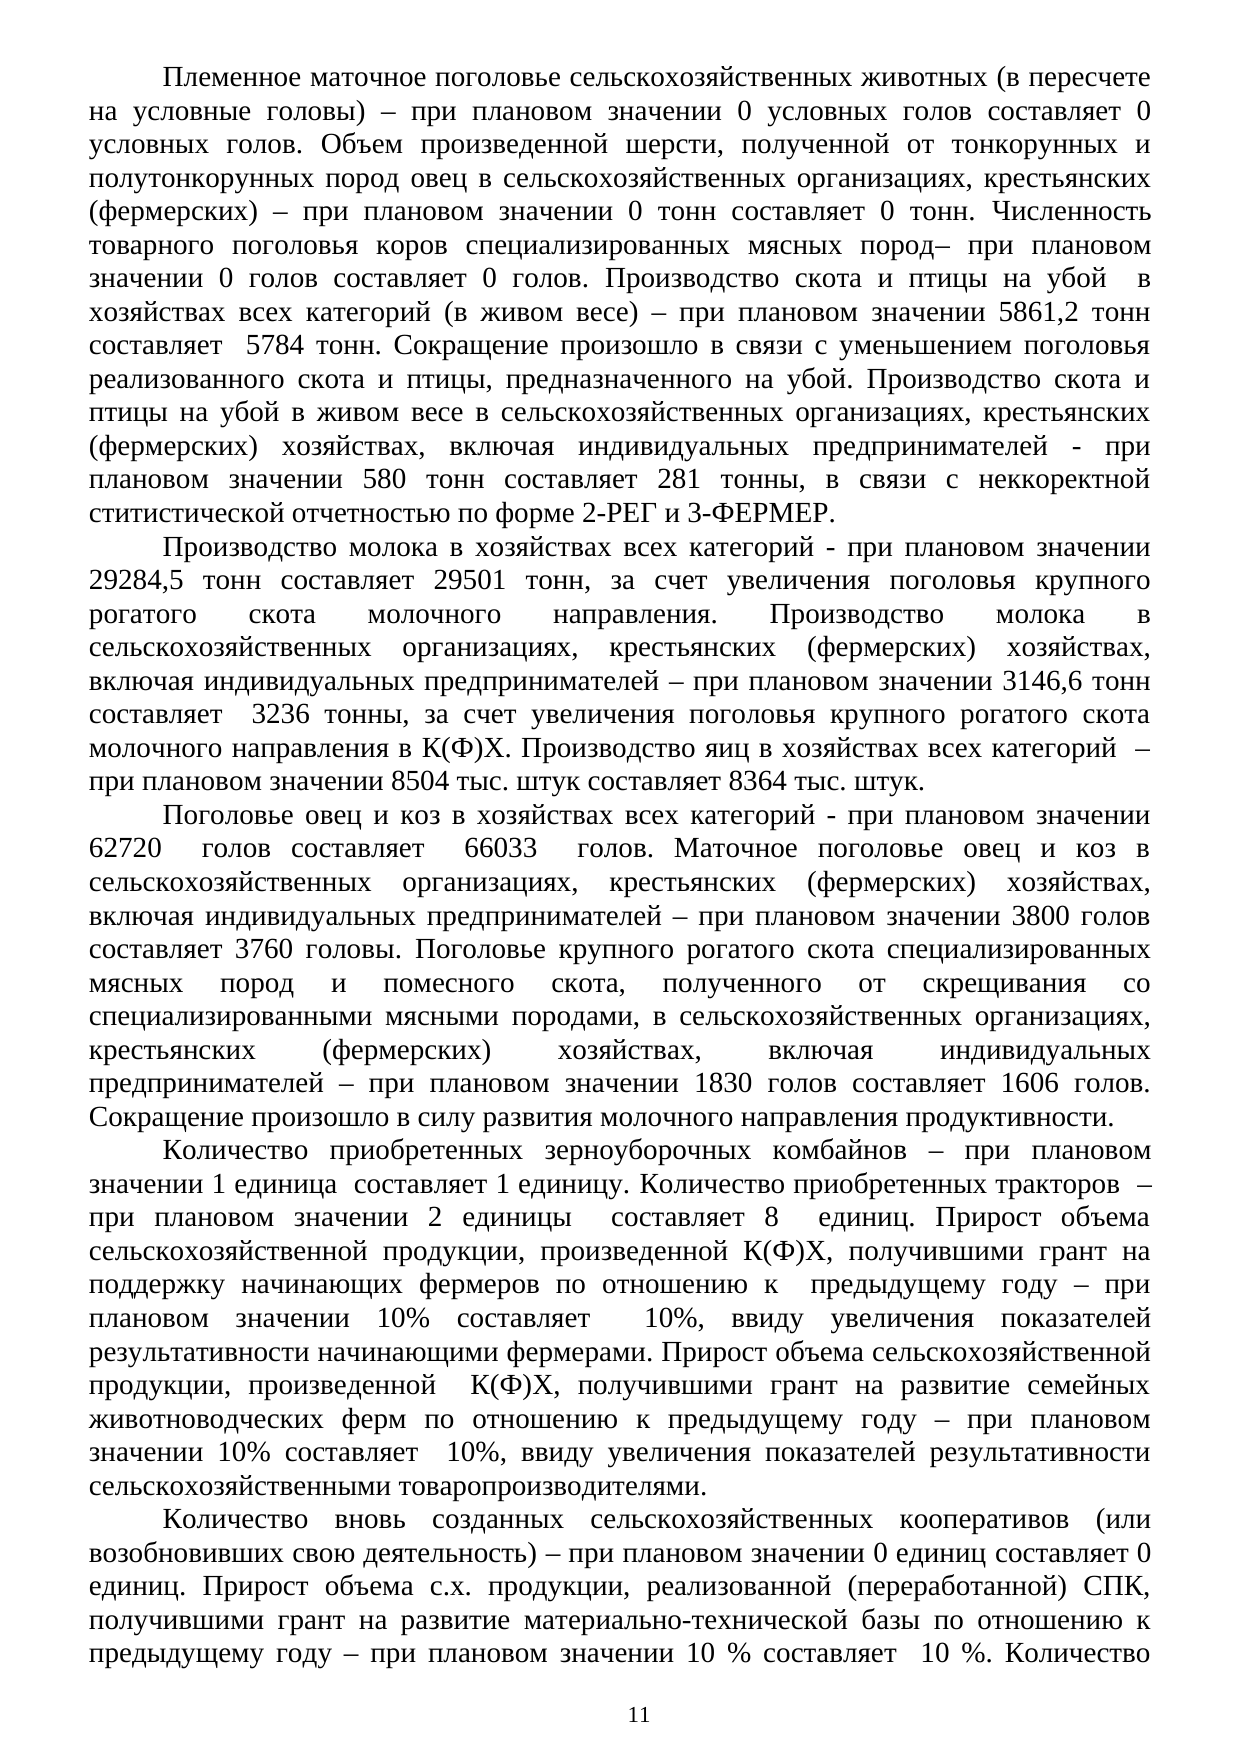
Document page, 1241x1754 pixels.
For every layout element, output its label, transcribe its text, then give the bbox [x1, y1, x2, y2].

text Племенное маточное поголовье сельскохозяйственных животных (в пересчете на условные головы) – при плановом значении 0 условных голов составляет 0 условных голов. Объем произведенной шерсти, полученной от тонкорунных и полутонкорунных пород овец в сельскохозяйственных организациях, крестьянских (фермерских) – при плановом значении 0 тонн составляет 0 тонн. Численность товарного поголовья коров специализированных мясных пород– при плановом значении 0 голов составляет 0 голов. Производство скота и птицы на убой в хозяйствах всех категорий (в живом весе) – при плановом значении 5861,2 тонн составляет 5784 тонн. Сокращение произошло в связи с уменьшением поголовья реализованного скота и птицы, предназначенного на убой. Производство скота и птицы на убой в живом весе в сельскохозяйственных организациях, крестьянских (фермерских) хозяйствах, включая индивидуальных предпринимателей - при плановом значении 580 тонн составляет 281 тонны, в связи с неккоректной ститистической отчетностью по форме 2-РЕГ и 3-ФЕРМЕР. [89, 59, 1152, 529]
text Количество приобретенных зерноуборочных комбайнов – при плановом значении 1 единица составляет 1 единицу. Количество приобретенных тракторов – при плановом значении 2 единицы составляет 8 единиц. Прирост объема сельскохозяйственной продукции, произведенной К(Ф)Х, получившими грант на поддержку начинающих фермеров по отношению к предыдущему году – при плановом значении 10% составляет 10%, ввиду увеличения показателей результативности начинающими фермерами. Прирост объема сельскохозяйственной продукции, произведенной К(Ф)Х, получившими грант на развитие семейных животноводческих ферм по отношению к предыдущему году – при плановом значении 10% составляет 10%, ввиду увеличения показателей результативности сельскохозяйственными товаропроизводителями. [89, 1132, 1152, 1501]
text Поголовье овец и коз в хозяйствах всех категорий - при плановом значении 62720 голов составляет 66033 голов. Маточное поголовье овец и коз в сельскохозяйственных организациях, крестьянских (фермерских) хозяйствах, включая индивидуальных предпринимателей – при плановом значении 3800 голов составляет 3760 головы. Поголовье крупного рогатого скота специализированных мясных пород и помесного скота, полученного от скрещивания со специализированными мясными породами, в сельскохозяйственных организациях, крестьянских (фермерских) хозяйствах, включая индивидуальных предпринимателей – при плановом значении 1830 голов составляет 1606 голов. Сокращение произошло в силу развития молочного направления продуктивности. [89, 797, 1152, 1132]
text Производство молока в хозяйствах всех категорий - при плановом значении 29284,5 тонн составляет 29501 тонн, за счет увеличения поголовья крупного рогатого скота молочного направления. Производство молока в сельскохозяйственных организациях, крестьянских (фермерских) хозяйствах, включая индивидуальных предпринимателей – при плановом значении 3146,6 тонн составляет 3236 тонны, за счет увеличения поголовья крупного рогатого скота молочного направления в К(Ф)Х. Производство яиц в хозяйствах всех категорий – при плановом значении 8504 тыс. штук составляет 8364 тыс. штук. [89, 529, 1152, 797]
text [89, 1501, 1152, 1669]
